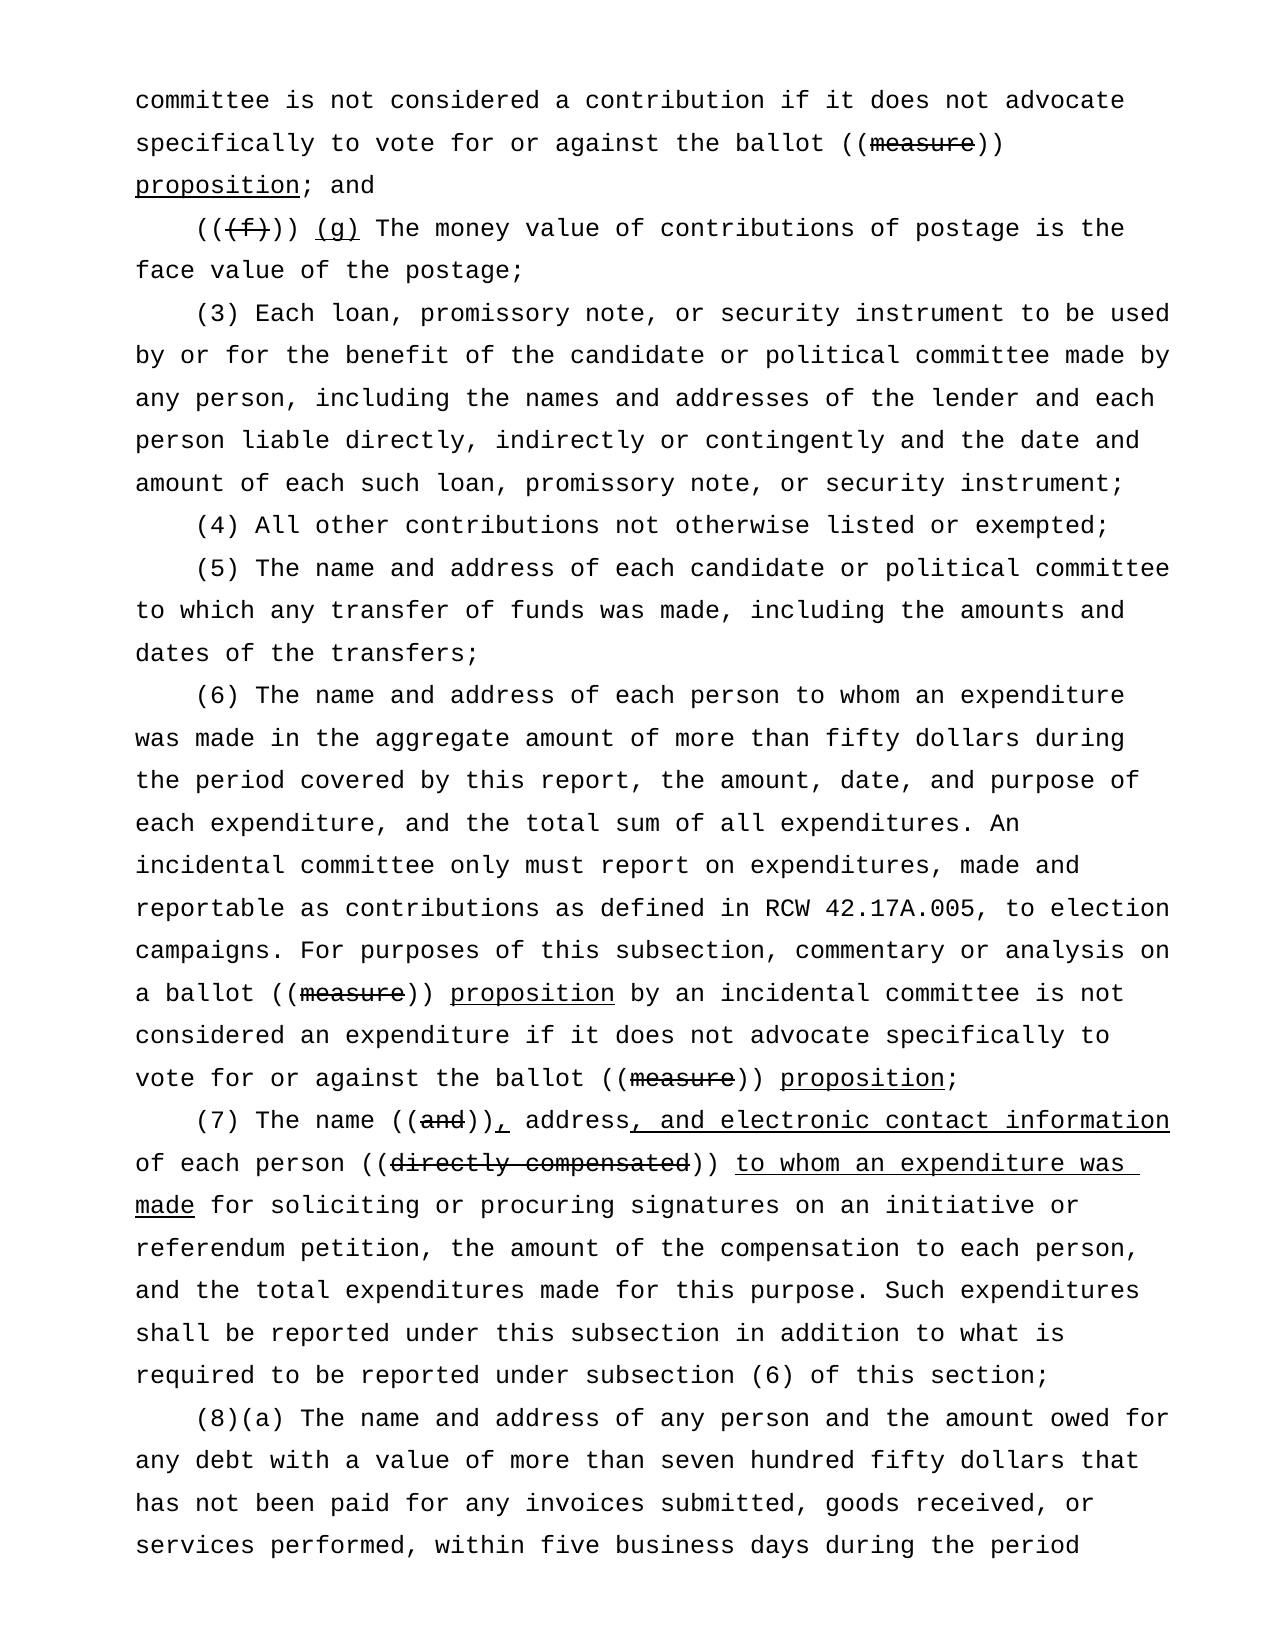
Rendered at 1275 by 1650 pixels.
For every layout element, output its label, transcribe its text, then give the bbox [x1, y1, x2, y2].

text (((f))) (g) The money value of contributions of postage is the face value of the postage; [135, 202, 1170, 287]
text (7) The name ((and)), address, and electronic contact information of each person ((directly compensated)) to whom an expenditure was made for soliciting or procuring signatures on an initiative or referendum petition, the amount of the compensation to each person, and the total expenditures made for this purpose. Such expenditures shall be reported under this subsection in addition to what is required to be reported under subsection (6) of this section; [135, 1095, 1170, 1392]
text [135, 1392, 1170, 1562]
text (5) The name and address of each candidate or political committee to which any transfer of funds was made, including the amounts and dates of the transfers; [135, 542, 1170, 670]
text (4) All other contributions not otherwise listed or exempted; [135, 500, 1170, 542]
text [135, 75, 1170, 202]
text (6) The name and address of each person to whom an expenditure was made in the aggregate amount of more than fifty dollars during the period covered by this report, the amount, date, and purpose of each expenditure, and the total sum of all expenditures. An incidental committee only must report on expenditures, made and reportable as contributions as defined in RCW 42.17A.005, to election campaigns. For purposes of this subsection, commentary or analysis on a ballot ((measure)) proposition by an incidental committee is not considered an expenditure if it does not advocate specifically to vote for or against the ballot ((measure)) proposition; [135, 670, 1170, 1095]
text (3) Each loan, promissory note, or security instrument to be used by or for the benefit of the candidate or political committee made by any person, including the names and addresses of the lender and each person liable directly, indirectly or contingently and the date and amount of each such loan, promissory note, or security instrument; [135, 287, 1170, 500]
